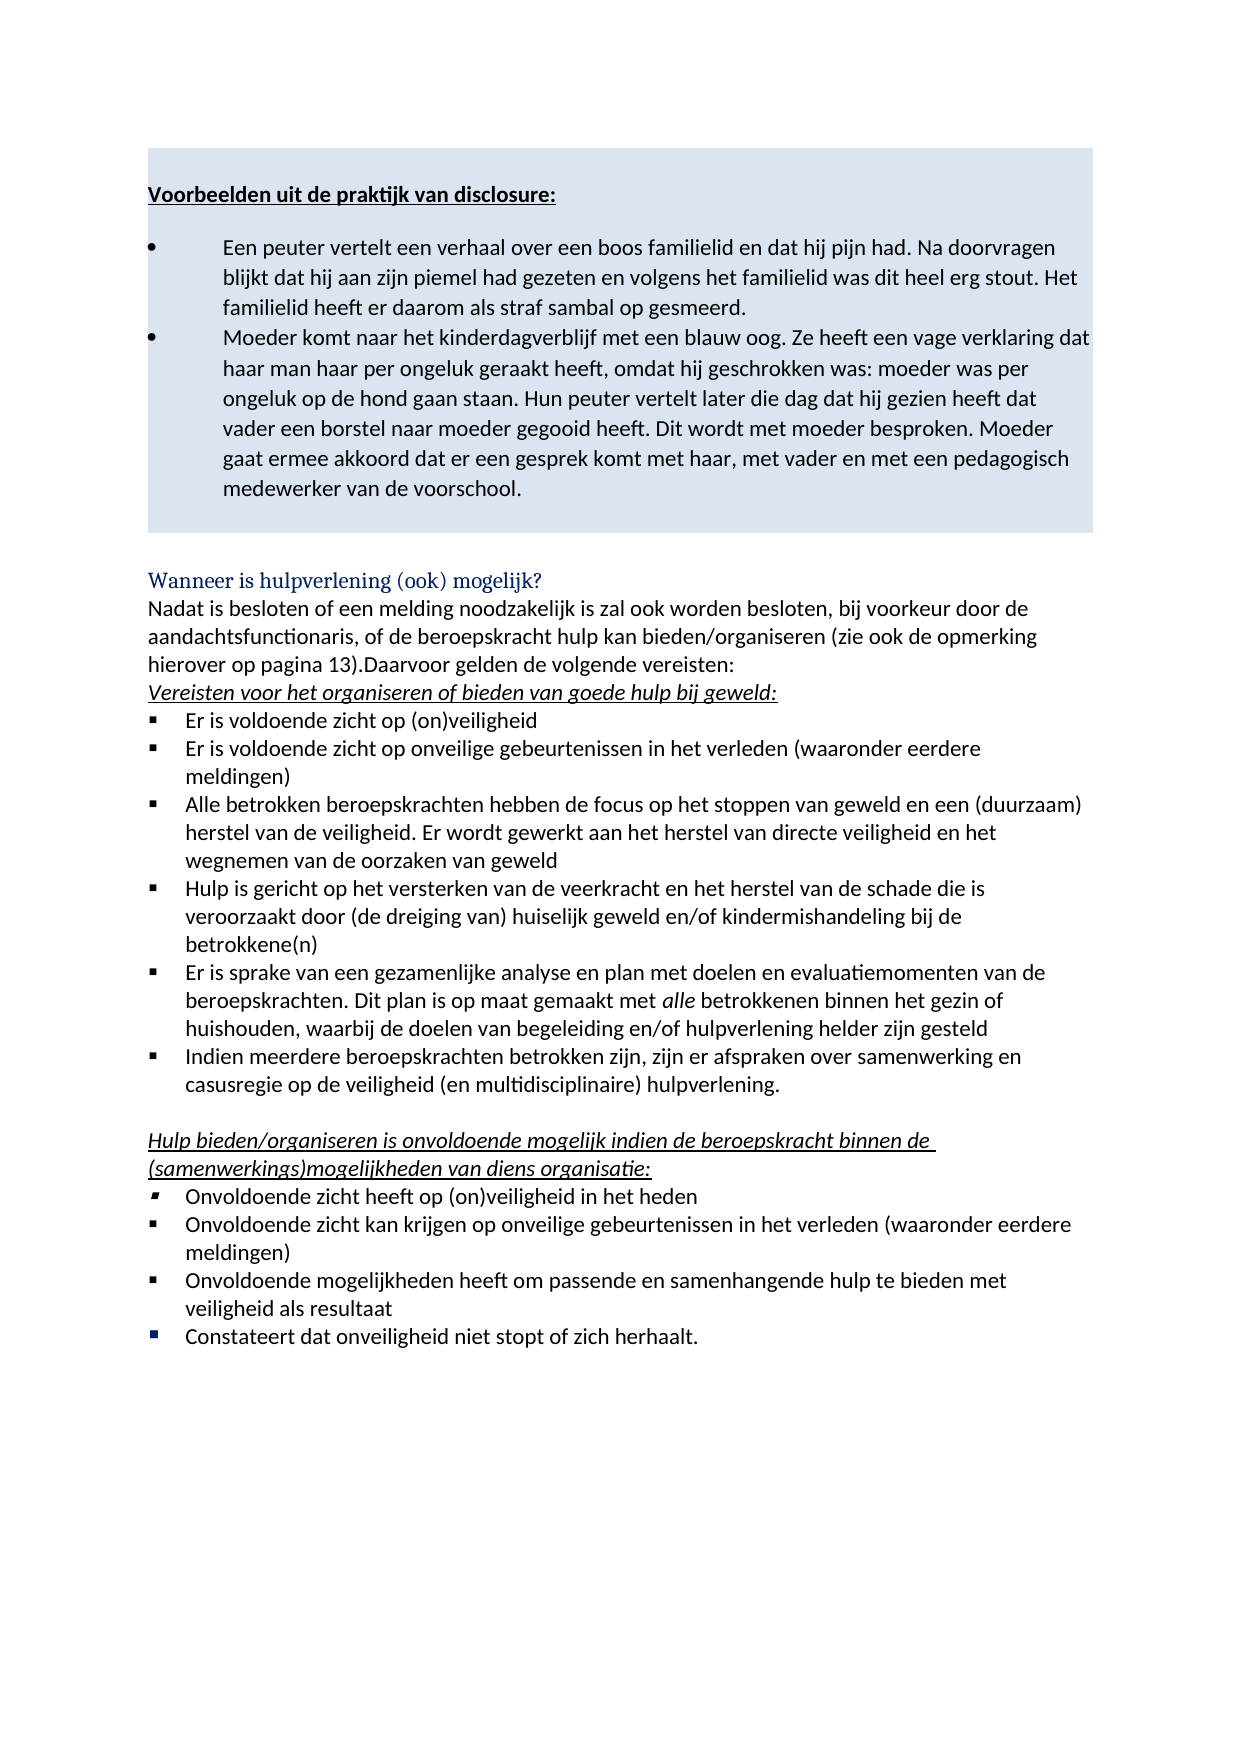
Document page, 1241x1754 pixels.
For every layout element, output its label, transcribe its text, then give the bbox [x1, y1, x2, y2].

list Onvoldoende zicht kan krijgen op onveilige gebeurtenissen in het verleden (waaronder eerdere meldingen) [148, 1210, 1093, 1266]
subtitle Wanneer is hulpverlening (ook) mogelijk? [148, 541, 1093, 594]
list Indien meerdere beroepskrachten betrokken zijn, zijn er afspraken over samenwerking en casusregie op de veiligheid (en multidisciplinaire) hulpverlening. [148, 1042, 1093, 1098]
list Constateert dat onveiligheid niet stopt of zich herhaalt. [148, 1322, 1093, 1351]
list Alle betrokken beroepskrachten hebben de focus op het stoppen van geweld en een (duurzaam) herstel van de veiligheid. Er wordt gewerkt aan het herstel van directe veiligheid en het wegnemen van de oorzaken van geweld [148, 790, 1093, 874]
list Onvoldoende mogelijkheden heeft om passende en samenhangende hulp te bieden met veiligheid als resultaat [148, 1266, 1093, 1322]
list Moeder komt naar het kinderdagverblijf met een blauw oog. Ze heeft een vage verklaring dat haar man haar per ongeluk geraakt heeft, omdat hij geschrokken was: moeder was per ongeluk op de hond gaan staan. Hun peuter vertelt later die dag dat hij gezien heeft dat vader een borstel naar moeder gegooid heeft. Dit wordt met moeder besproken. Moeder gaat ermee akkoord dat er een gesprek komt met haar, met vader en met een pedagogisch medewerker van de voorschool. [148, 323, 1093, 502]
list Er is sprake van een gezamenlijke analyse en plan met doelen en evaluatiemomenten van de beroepskrachten. Dit plan is op maat gemaakt met alle betrokkenen binnen het gezin of huishouden, waarbij de doelen van begeleiding en/of hulpverlening helder zijn gesteld [148, 958, 1093, 1042]
list Een peuter vertelt een verhaal over een boos familielid en dat hij pijn had. Na doorvragen blijkt dat hij aan zijn piemel had gezeten en volgens het familielid was dit heel erg stout. Het familielid heeft er daarom als straf sambal op gesmeerd. [148, 233, 1093, 321]
list Hulp is gericht op het versterken van de veerkracht en het herstel van de schade die is veroorzaakt door (de dreiging van) huiselijk geweld en/of kindermishandeling bij de betrokkene(n) [148, 874, 1093, 958]
text Nadat is besloten of een melding noodzakelijk is zal ook worden besloten, bij voorkeur door de aandachtsfunctionaris, of de beroepskracht hulp kan bieden/organiseren (zie ook de opmerking hierover op pagina 13).Daarvoor gelden de volgende vereisten: [148, 594, 1093, 678]
list Er is voldoende zicht op onveilige gebeurtenissen in het verleden (waaronder eerdere meldingen) [148, 734, 1093, 790]
text Hulp bieden/organiseren is onvoldoende mogelijk indien de beroepskracht binnen de (samenwerkings)mogelijkheden van diens organisatie: [148, 1098, 1093, 1182]
list Er is voldoende zicht op (on)veiligheid [148, 706, 1093, 734]
list Onvoldoende zicht heeft op (on)veiligheid in het heden [148, 1182, 1093, 1210]
text Vereisten voor het organiseren of bieden van goede hulp bij geweld: [148, 678, 1093, 706]
text Voorbeelden uit de praktijk van disclosure: [148, 180, 1093, 208]
